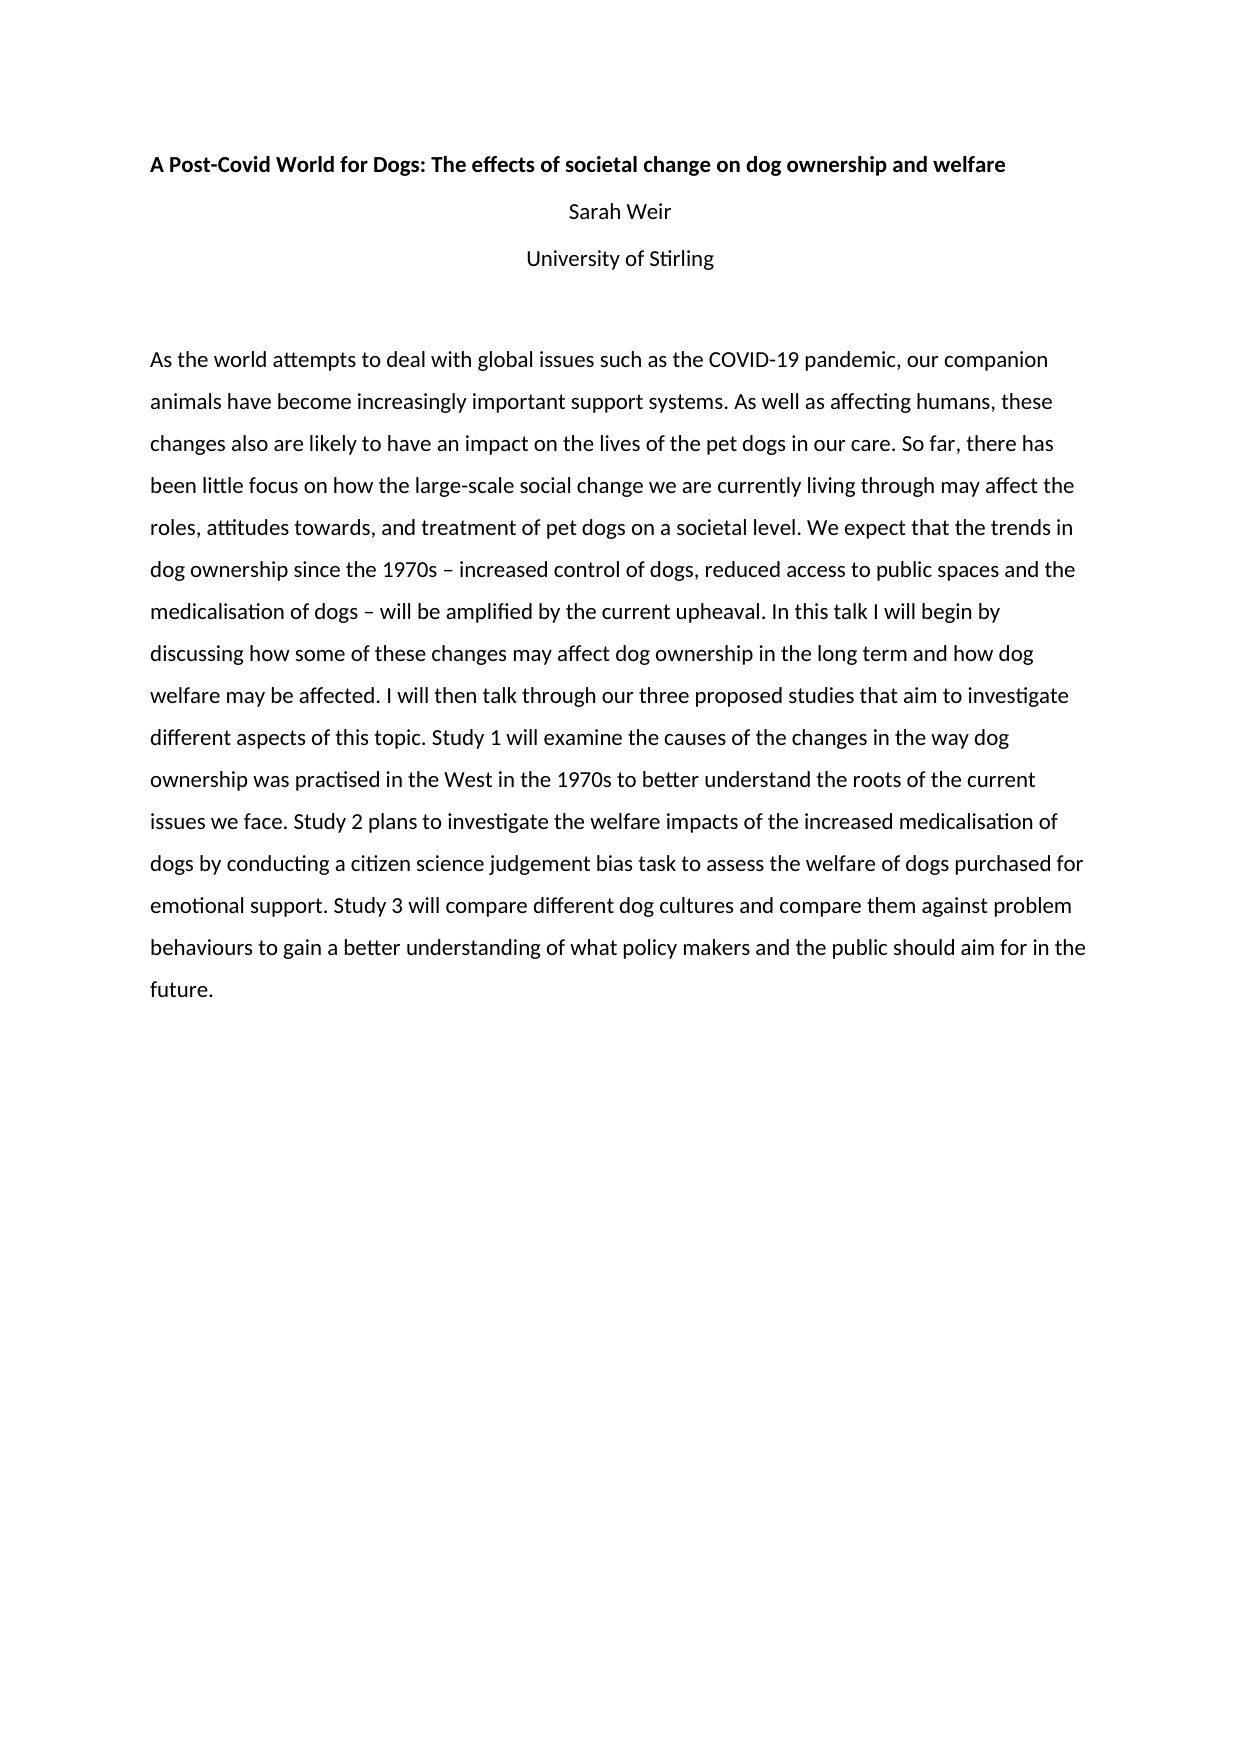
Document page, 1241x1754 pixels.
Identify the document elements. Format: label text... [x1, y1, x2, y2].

text As the world attempts to deal with global issues such as the COVID-19 pandemic, our companion animals have become increasingly important support systems. As well as affecting humans, these changes also are likely to have an impact on the lives of the pet dogs in our care. So far, there has been little focus on how the large-scale social change we are currently living through may affect the roles, attitudes towards, and treatment of pet dogs on a societal level. We expect that the trends in dog ownership since the 1970s – increased control of dogs, reduced access to public spaces and the medicalisation of dogs – will be amplified by the current upheaval. In this talk I will begin by discussing how some of these changes may affect dog ownership in the long term and how dog welfare may be affected. I will then talk through our three proposed studies that aim to investigate different aspects of this topic. Study 1 will examine the causes of the changes in the way dog ownership was practised in the West in the 1970s to better understand the roots of the current issues we face. Study 2 plans to investigate the welfare impacts of the increased medicalisation of dogs by conducting a citizen science judgement bias task to assess the welfare of dogs purchased for emotional support. Study 3 will compare different dog cultures and compare them against problem behaviours to gain a better understanding of what policy makers and the public should aim for in the future. [150, 345, 1090, 1003]
text Sarah Weir [150, 197, 1090, 225]
text A Post-Covid World for Dogs: The effects of societal change on dog ownership and welfare [150, 150, 1090, 178]
text University of Stirling [150, 244, 1090, 272]
